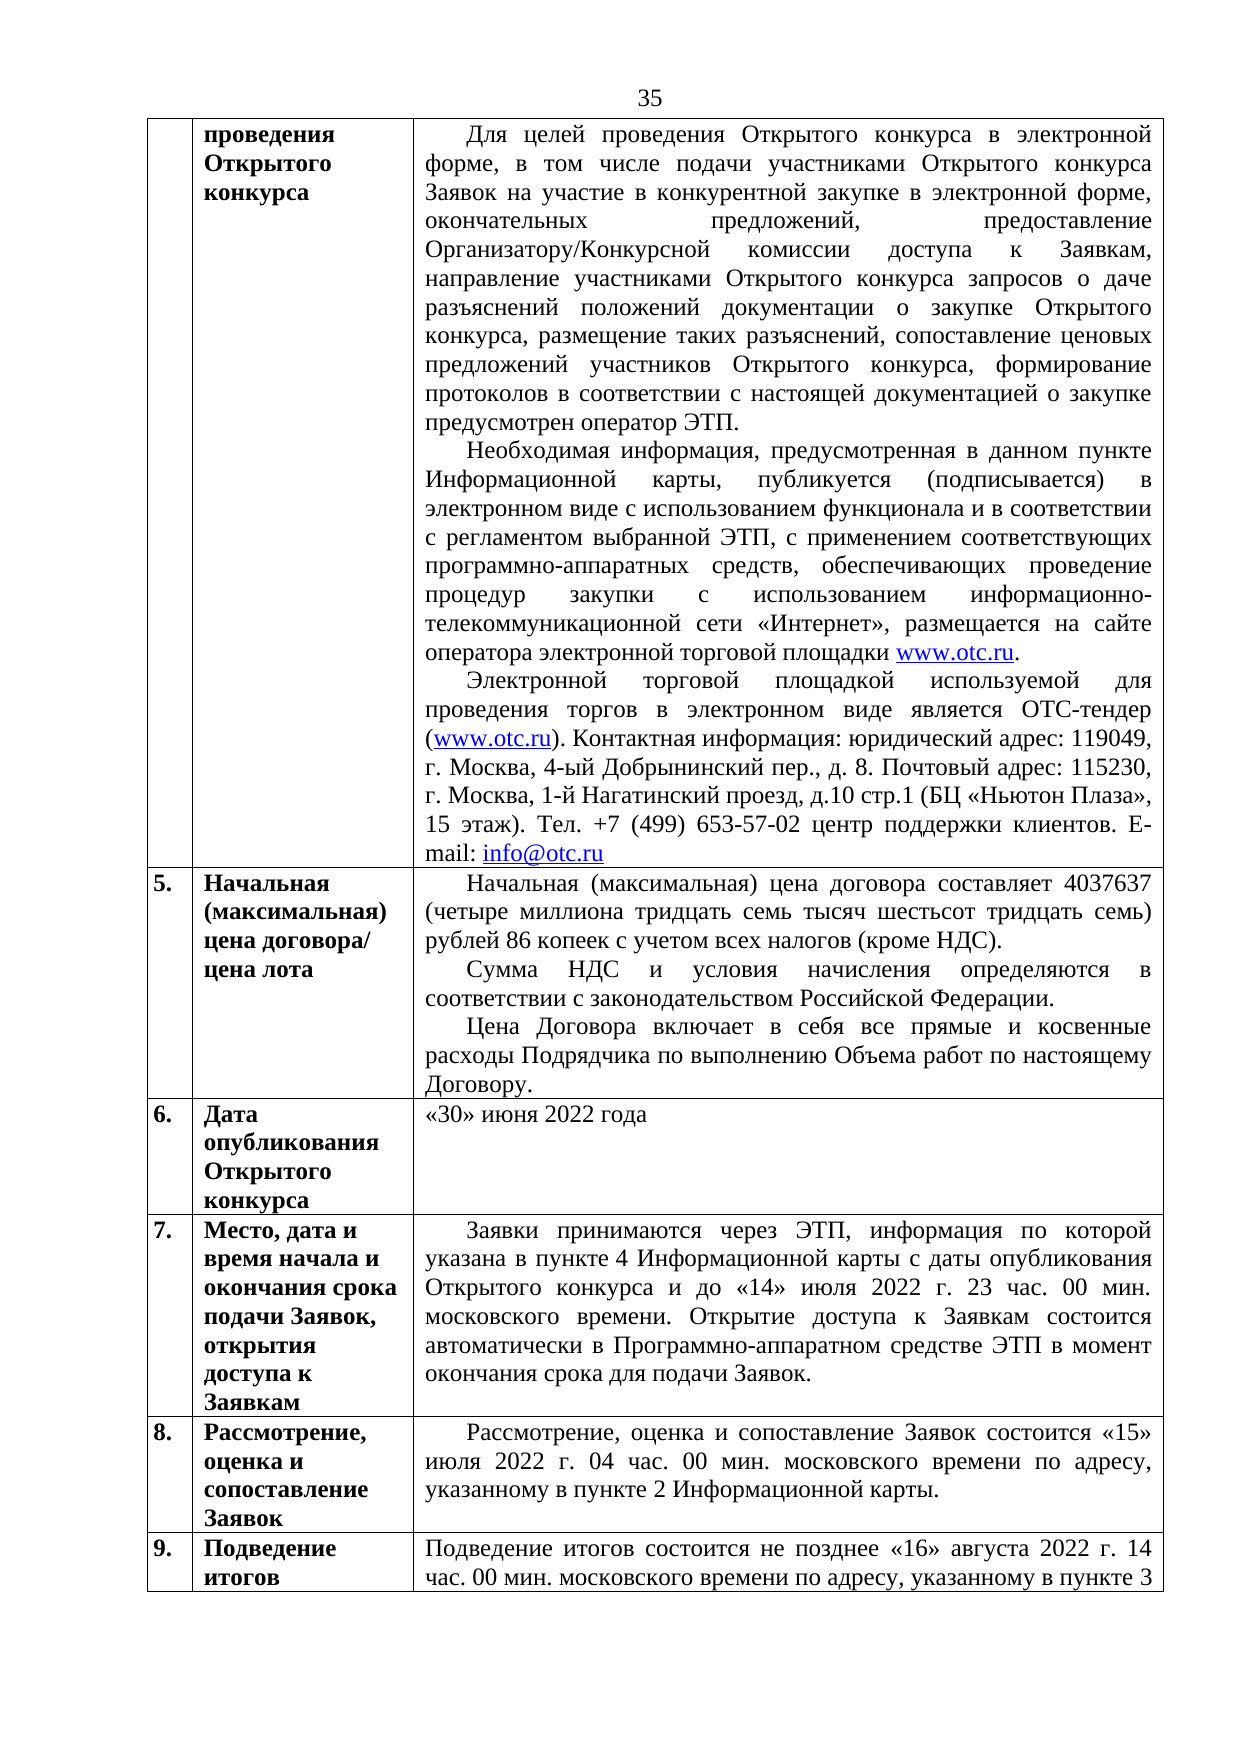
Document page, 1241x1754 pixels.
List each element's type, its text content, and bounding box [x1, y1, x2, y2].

table_cell 9. [148, 1533, 192, 1591]
table_cell Рассмотрение, оценка и сопоставление Заявок состоится «15» июля 2022 г. 04 час. 00 мин. московского времени по адресу, указанному в пункте 2 Информационной карты. [414, 1417, 1163, 1532]
table_cell Подведение итогов [193, 1533, 413, 1591]
table_cell «30» июня 2022 года [414, 1099, 1163, 1214]
table_cell 5. [148, 868, 192, 1098]
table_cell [414, 1533, 1163, 1591]
table_cell 8. [148, 1417, 192, 1532]
table_cell Рассмотрение, оценка и сопоставление Заявок [193, 1417, 413, 1532]
table_cell Заявки принимаются через ЭТП, информация по которой указана в пункте 4 Информационной карты с даты опубликования Открытого конкурса и до «14» июля 2022 г. 23 час. 00 мин. московского времени. Открытие доступа к Заявкам состоится автоматически в Программно-аппаратном средстве ЭТП в момент окончания срока для подачи Заявок. [414, 1215, 1163, 1416]
table_cell Начальная (максимальная) цена договора составляет 4037637 (четыре миллиона тридцать семь тысяч шестьсот тридцать семь) рублей 86 копеек с учетом всех налогов (кроме НДС). Сумма НДС и условия начисления определяются в соответствии с законодательством Российской Федерации. Цена Договора включает в себя все прямые и косвенные расходы Подрядчика по выполнению Объема работ по настоящему Договору. [414, 868, 1163, 1098]
table_cell 7. [148, 1215, 192, 1416]
table_cell Место, дата и время начала и окончания срока подачи Заявок, открытия доступа к Заявкам [193, 1215, 413, 1416]
table_cell 6. [148, 1099, 192, 1214]
table_cell Дата опубликования Открытого конкурса [193, 1099, 413, 1214]
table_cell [193, 119, 413, 867]
table_cell 4. [148, 119, 192, 867]
table_cell Начальная (максимальная) цена договора/ цена лота [193, 868, 413, 1098]
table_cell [414, 119, 1163, 867]
